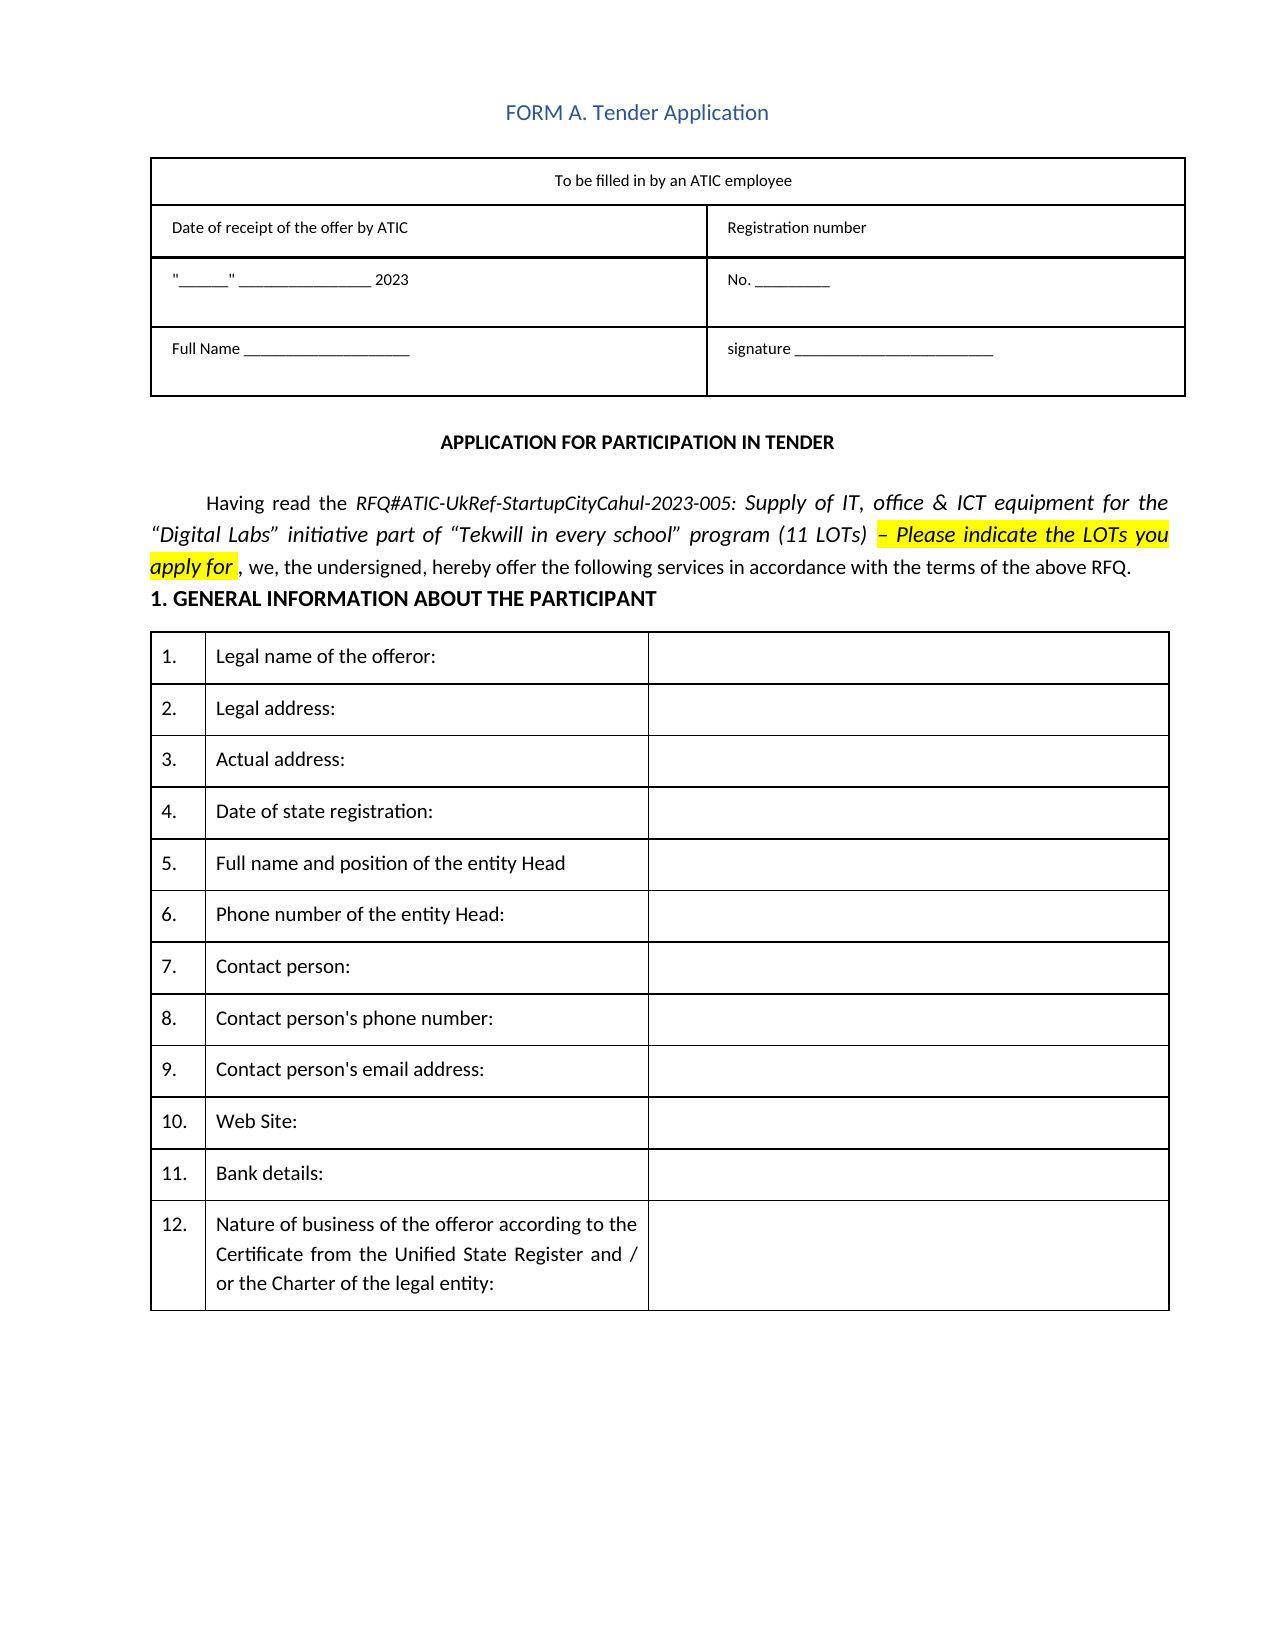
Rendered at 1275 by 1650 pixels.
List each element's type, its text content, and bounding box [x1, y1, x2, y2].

table_cell [649, 1098, 1168, 1148]
table_cell Registration number [708, 206, 1184, 256]
table_cell 10. [152, 1098, 205, 1148]
table_cell Actual address: [206, 736, 648, 786]
subtitle FORM A. Tender Application [150, 98, 1125, 126]
table_cell 2. [152, 685, 205, 734]
table_cell Legal address: [206, 685, 648, 734]
table_cell 3. [152, 736, 205, 786]
table_cell [649, 995, 1168, 1044]
table_cell [649, 891, 1168, 941]
text APPLICATION FOR PARTICIPATION IN TENDER [150, 429, 1125, 455]
table_cell 11. [152, 1150, 205, 1199]
table_cell Contact person: [206, 943, 648, 993]
table_cell 9. [152, 1046, 205, 1096]
table_header Legal name of the offeror: [206, 633, 648, 683]
table_cell 8. [152, 995, 205, 1044]
table_cell [649, 736, 1168, 786]
table_cell "______" ________________ 2023 [152, 259, 706, 326]
table_cell Contact person's email address: [206, 1046, 648, 1096]
text 1. GENERAL INFORMATION ABOUT THE PARTICIPANT [150, 584, 1125, 612]
table_cell [649, 840, 1168, 889]
text Having read the RFQ#ATIC-UkRef-StartupCityCahul-2023-005: Supply of IT, office & ICT equipment for the “Digital Labs” initiative part of “Tekwill in every school” program (11 LOTs) – Please indicate the LOTs you apply for , we, the undersigned, hereby offer the following services in accordance with the terms of the above RFQ. [150, 488, 1172, 580]
table_cell No. _________ [708, 259, 1184, 326]
table_cell Contact person's phone number: [206, 995, 648, 1044]
table_cell [649, 685, 1168, 734]
table_cell Phone number of the entity Head: [206, 891, 648, 941]
table_cell [649, 1150, 1168, 1199]
table_header 1. [152, 633, 205, 683]
table_cell 4. [152, 788, 205, 838]
table_cell Full name and position of the entity Head [206, 840, 648, 889]
table_cell Nature of business of the offeror according to the Certificate from the Unified State Register and / or the Charter of the legal entity: [206, 1201, 648, 1309]
table_cell [649, 1201, 1168, 1309]
table_cell [649, 943, 1168, 993]
table_cell 6. [152, 891, 205, 941]
table_cell Full Name ____________________ [152, 328, 706, 395]
table_cell Date of state registration: [206, 788, 648, 838]
table_cell [649, 788, 1168, 838]
table_header To be filled in by an ATIC employee [152, 159, 1184, 204]
table_header [649, 633, 1168, 683]
table_cell 5. [152, 840, 205, 889]
table_cell Date of receipt of the offer by ATIC [152, 206, 706, 256]
table_cell Web Site: [206, 1098, 648, 1148]
table_cell 7. [152, 943, 205, 993]
table_cell [649, 1046, 1168, 1096]
table_cell 12. [152, 1201, 205, 1309]
table_cell signature ________________________ [708, 328, 1184, 395]
table_cell Bank details: [206, 1150, 648, 1199]
